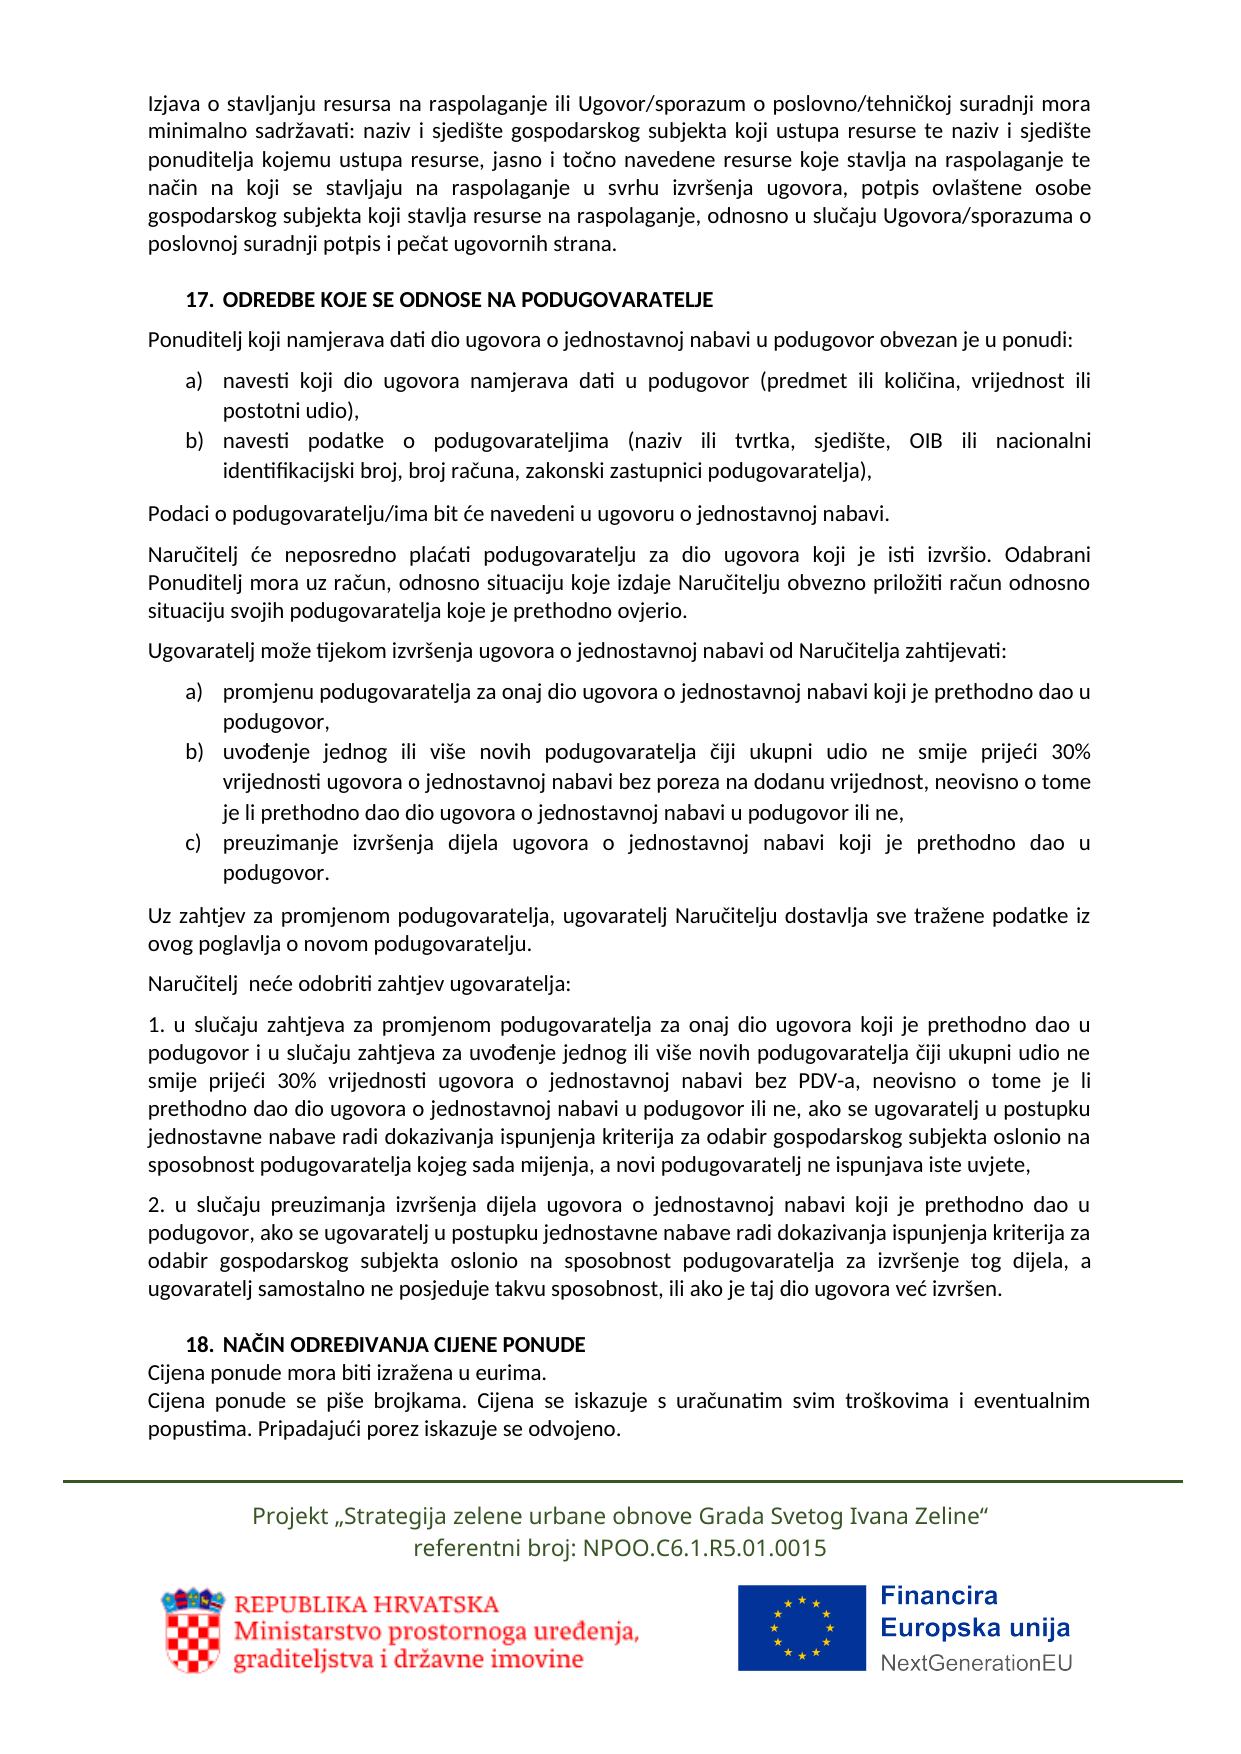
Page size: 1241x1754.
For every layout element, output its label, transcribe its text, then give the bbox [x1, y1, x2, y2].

text Uz zahtjev za promjenom podugovaratelja, ugovaratelj Naručitelju dostavlja sve tražene podatke iz ovog poglavlja o novom podugovaratelju. [148, 901, 1093, 957]
list navesti podatke o podugovarateljima (naziv ili tvrtka, sjedište, OIB ili nacionalni identifikacijski broj, broj računa, zakonski zastupnici podugovaratelja), [185, 426, 1093, 484]
list uvođenje jednog ili više novih podugovaratelja čiji ukupni udio ne smije prijeći 30% vrijednosti ugovora o jednostavnoj nabavi bez poreza na dodanu vrijednost, neovisno o tome je li prethodno dao dio ugovora o jednostavnoj nabavi u podugovor ili ne, [185, 737, 1093, 826]
text Cijena ponude mora biti izražena u eurima. [148, 1358, 1093, 1387]
text Izjava o stavljanju resursa na raspolaganje ili Ugovor/sporazum o poslovno/tehničkoj suradnji mora minimalno sadržavati: naziv i sjedište gospodarskog subjekta koji ustupa resurse te naziv i sjedište ponuditelja kojemu ustupa resurse, jasno i točno navedene resurse koje stavlja na raspolaganje te način na koji se stavljaju na raspolaganje u svrhu izvršenja ugovora, potpis ovlaštene osobe gospodarskog subjekta koji stavlja resurse na raspolaganje, odnosno u slučaju Ugovora/sporazuma o poslovnoj suradnji potpis i pečat ugovornih strana. [148, 89, 1093, 257]
text 2. u slučaju preuzimanja izvršenja dijela ugovora o jednostavnoj nabavi koji je prethodno dao u podugovor, ako se ugovaratelj u postupku jednostavne nabave radi dokazivanja ispunjenja kriterija za odabir gospodarskog subjekta oslonio na sposobnost podugovaratelja za izvršenje tog dijela, a ugovaratelj samostalno ne posjeduje takvu sposobnost, ili ako je taj dio ugovora već izvršen. [148, 1190, 1093, 1302]
text Naručitelj će neposredno plaćati podugovaratelju za dio ugovora koji je isti izvršio. Odabrani Ponuditelj mora uz račun, odnosno situaciju koje izdaje Naručitelju obvezno priložiti račun odnosno situaciju svojih podugovaratelja koje je prethodno ovjerio. [148, 540, 1093, 624]
list promjenu podugovaratelja za onaj dio ugovora o jednostavnoj nabavi koji je prethodno dao u podugovor, [185, 677, 1093, 735]
list preuzimanje izvršenja dijela ugovora o jednostavnoj nabavi koji je prethodno dao u podugovor. [185, 828, 1093, 886]
text Ugovaratelj može tijekom izvršenja ugovora o jednostavnoj nabavi od Naručitelja zahtijevati: [148, 636, 1093, 664]
list ODREDBE KOJE SE ODNOSE NA PODUGOVARATELJE [185, 285, 1093, 313]
text 1. u slučaju zahtjeva za promjenom podugovaratelja za onaj dio ugovora koji je prethodno dao u podugovor i u slučaju zahtjeva za uvođenje jednog ili više novih podugovaratelja čiji ukupni udio ne smije prijeći 30% vrijednosti ugovora o jednostavnoj nabavi bez PDV-a, neovisno o tome je li prethodno dao dio ugovora o jednostavnoj nabavi u podugovor ili ne, ako se ugovaratelj u postupku jednostavne nabave radi dokazivanja ispunjenja kriterija za odabir gospodarskog subjekta oslonio na sposobnost podugovaratelja kojeg sada mijenja, a novi podugovaratelj ne ispunjava iste uvjete, [148, 1010, 1093, 1178]
list navesti koji dio ugovora namjerava dati u podugovor (predmet ili količina, vrijednost ili postotni udio), [185, 366, 1093, 424]
list NAČIN ODREĐIVANJA CIJENE PONUDE [185, 1331, 1093, 1358]
text Podaci o podugovaratelju/ima bit će navedeni u ugovoru o jednostavnoj nabavi. [148, 499, 1093, 527]
text Cijena ponude se piše brojkama. Cijena se iskazuje s uračunatim svim troškovima i eventualnim popustima. Pripadajući porez iskazuje se odvojeno. [148, 1387, 1093, 1443]
picture [147, 1562, 651, 1696]
picture [731, 1578, 1081, 1676]
text Ponuditelj koji namjerava dati dio ugovora o jednostavnoj nabavi u podugovor obvezan je u ponudi: [148, 325, 1093, 353]
text Naručitelj neće odobriti zahtjev ugovaratelja: [148, 969, 1093, 997]
